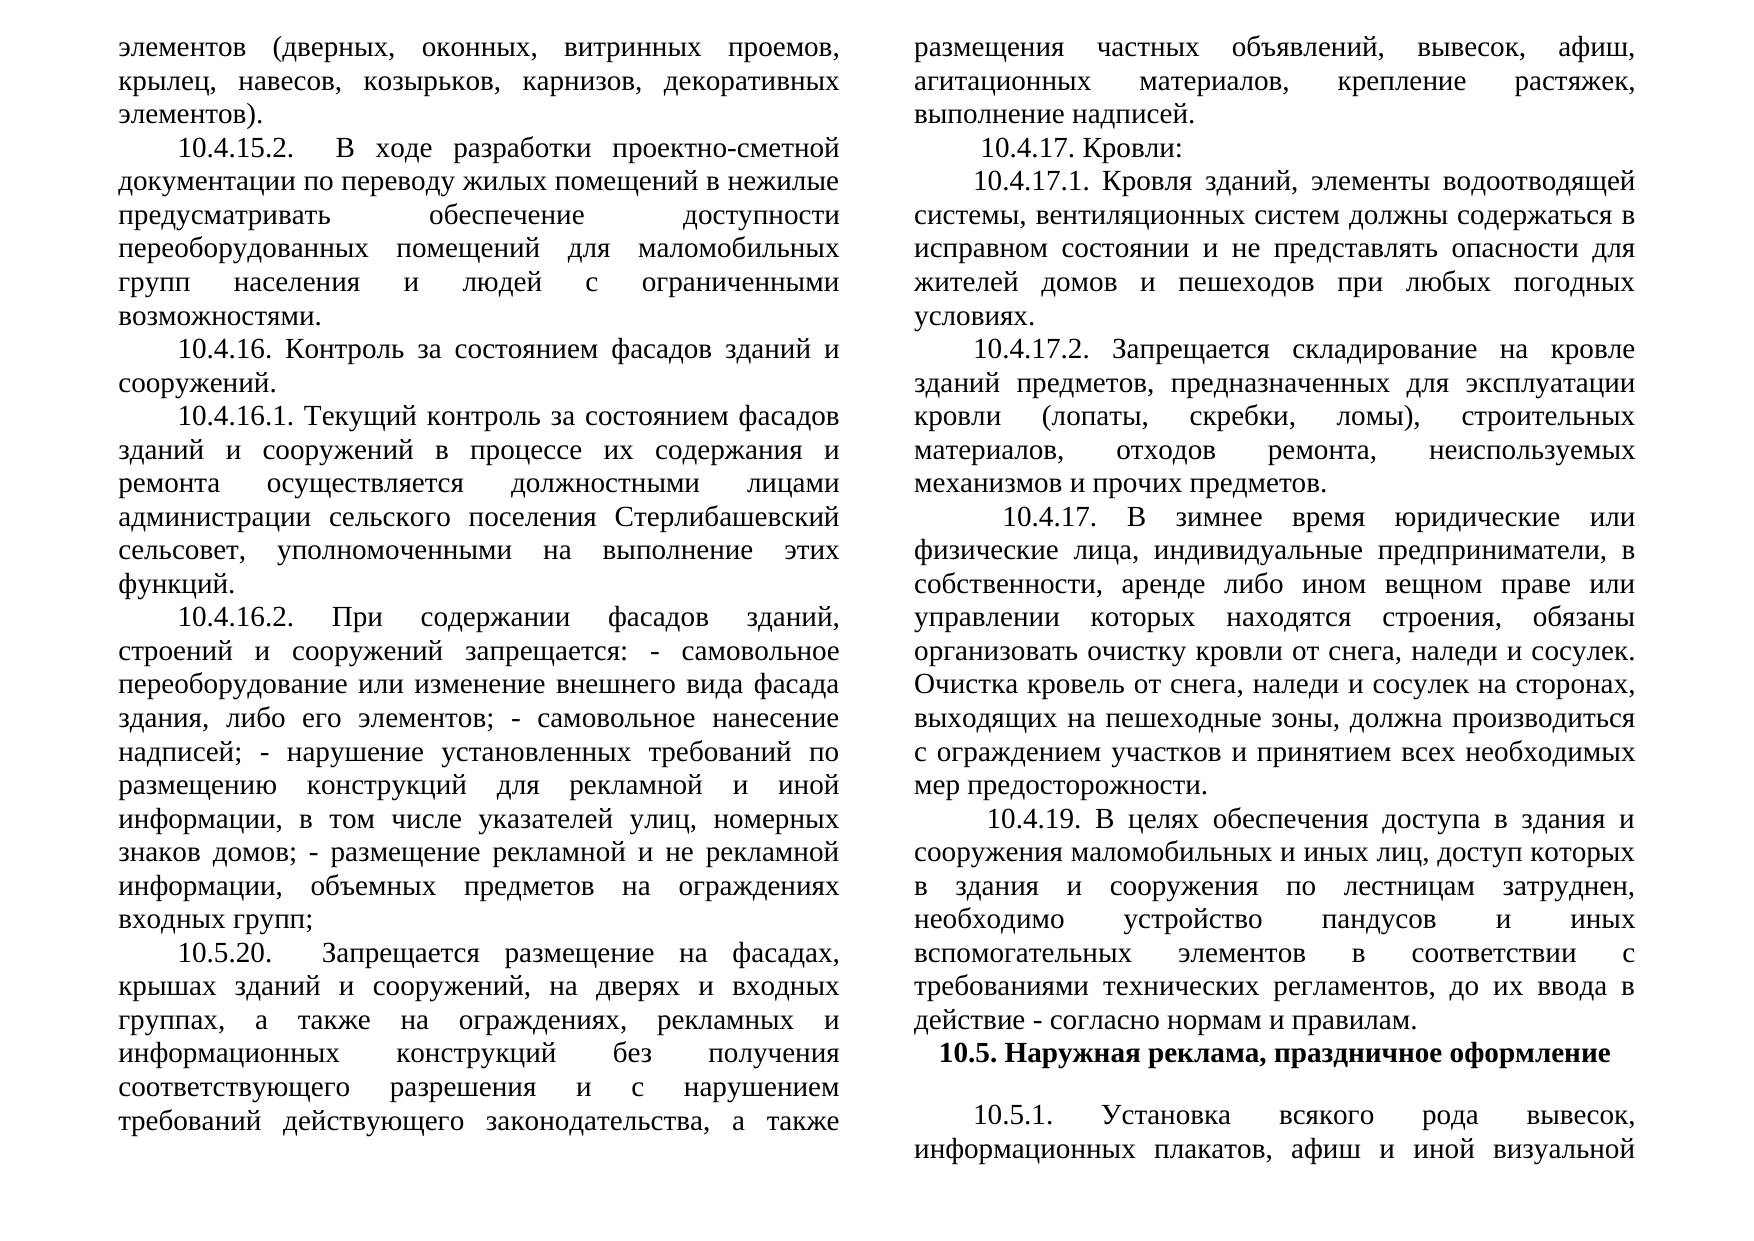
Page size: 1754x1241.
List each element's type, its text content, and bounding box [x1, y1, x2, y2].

text 10.4.16.1. Текущий контроль за состоянием фасадов зданий и сооружений в процессе их содержания и ремонта осуществляется должностными лицами администрации сельского поселения Стерлибашевский сельсовет, уполномоченными на выполнение этих функций. [118, 398, 840, 599]
text 10.4.16.2. При содержании фасадов зданий, строений и сооружений запрещается: - самовольное переоборудование или изменение внешнего вида фасада здания, либо его элементов; - самовольное нанесение надписей; - нарушение установленных требований по размещению конструкций для рекламной и иной информации, в том числе указателей улиц, номерных знаков домов; - размещение рекламной и не рекламной информации, объемных предметов на ограждениях входных групп; [118, 599, 840, 935]
text 10.4.17. В зимнее время юридические или физические лица, индивидуальные предприниматели, в собственности, аренде либо ином вещном праве или управлении которых находятся строения, обязаны организовать очистку кровли от снега, наледи и сосулек. Очистка кровель от снега, наледи и сосулек на сторонах, выходящих на пешеходные зоны, должна производиться с ограждением участков и принятием всех необходимых мер предосторожности. [914, 499, 1636, 801]
text 10.4.15.2. В ходе разработки проектно-сметной документации по переводу жилых помещений в нежилые предусматривать обеспечение доступности переоборудованных помещений для маломобильных групп населения и людей с ограниченными возможностями. [118, 130, 840, 331]
text 10.4.19. В целях обеспечения доступа в здания и сооружения маломобильных и иных лиц, доступ которых в здания и сооружения по лестницам затруднен, необходимо устройство пандусов и иных вспомогательных элементов в соответствии с требованиями технических регламентов, до их ввода в действие - согласно нормам и правилам. [914, 801, 1636, 1036]
text 10.5.20. Запрещается размещение на фасадах, крышах зданий и сооружений, на дверях и входных группах, а также на ограждениях, рекламных и информационных конструкций без получения соответствующего разрешения и с нарушением требований действующего законодательства, а также размещения частных объявлений, вывесок, афиш, агитационных материалов, крепление растяжек, выполнение надписей. [914, 29, 1636, 130]
text 10.4.16. Контроль за состоянием фасадов зданий и сооружений. [118, 331, 840, 398]
text 10.4.17.1. Кровля зданий, элементы водоотводящей системы, вентиляционных систем должны содержаться в исправном состоянии и не представлять опасности для жителей домов и пешеходов при любых погодных условиях. [914, 163, 1636, 331]
text 10.4.17. Кровли: [914, 130, 1636, 163]
text 10.5.20. Запрещается размещение на фасадах, крышах зданий и сооружений, на дверях и входных группах, а также на ограждениях, рекламных и информационных конструкций без получения соответствующего разрешения и с нарушением требований действующего законодательства, а также размещения частных объявлений, вывесок, афиш, агитационных материалов, крепление растяжек, выполнение надписей. [118, 935, 840, 1136]
text 10.5. Наружная реклама, праздничное оформление [914, 1036, 1636, 1069]
text 10.4.17.2. Запрещается складирование на кровле зданий предметов, предназначенных для эксплуатации кровли (лопаты, скребки, ломы), строительных материалов, отходов ремонта, неиспользуемых механизмов и прочих предметов. [914, 331, 1636, 499]
